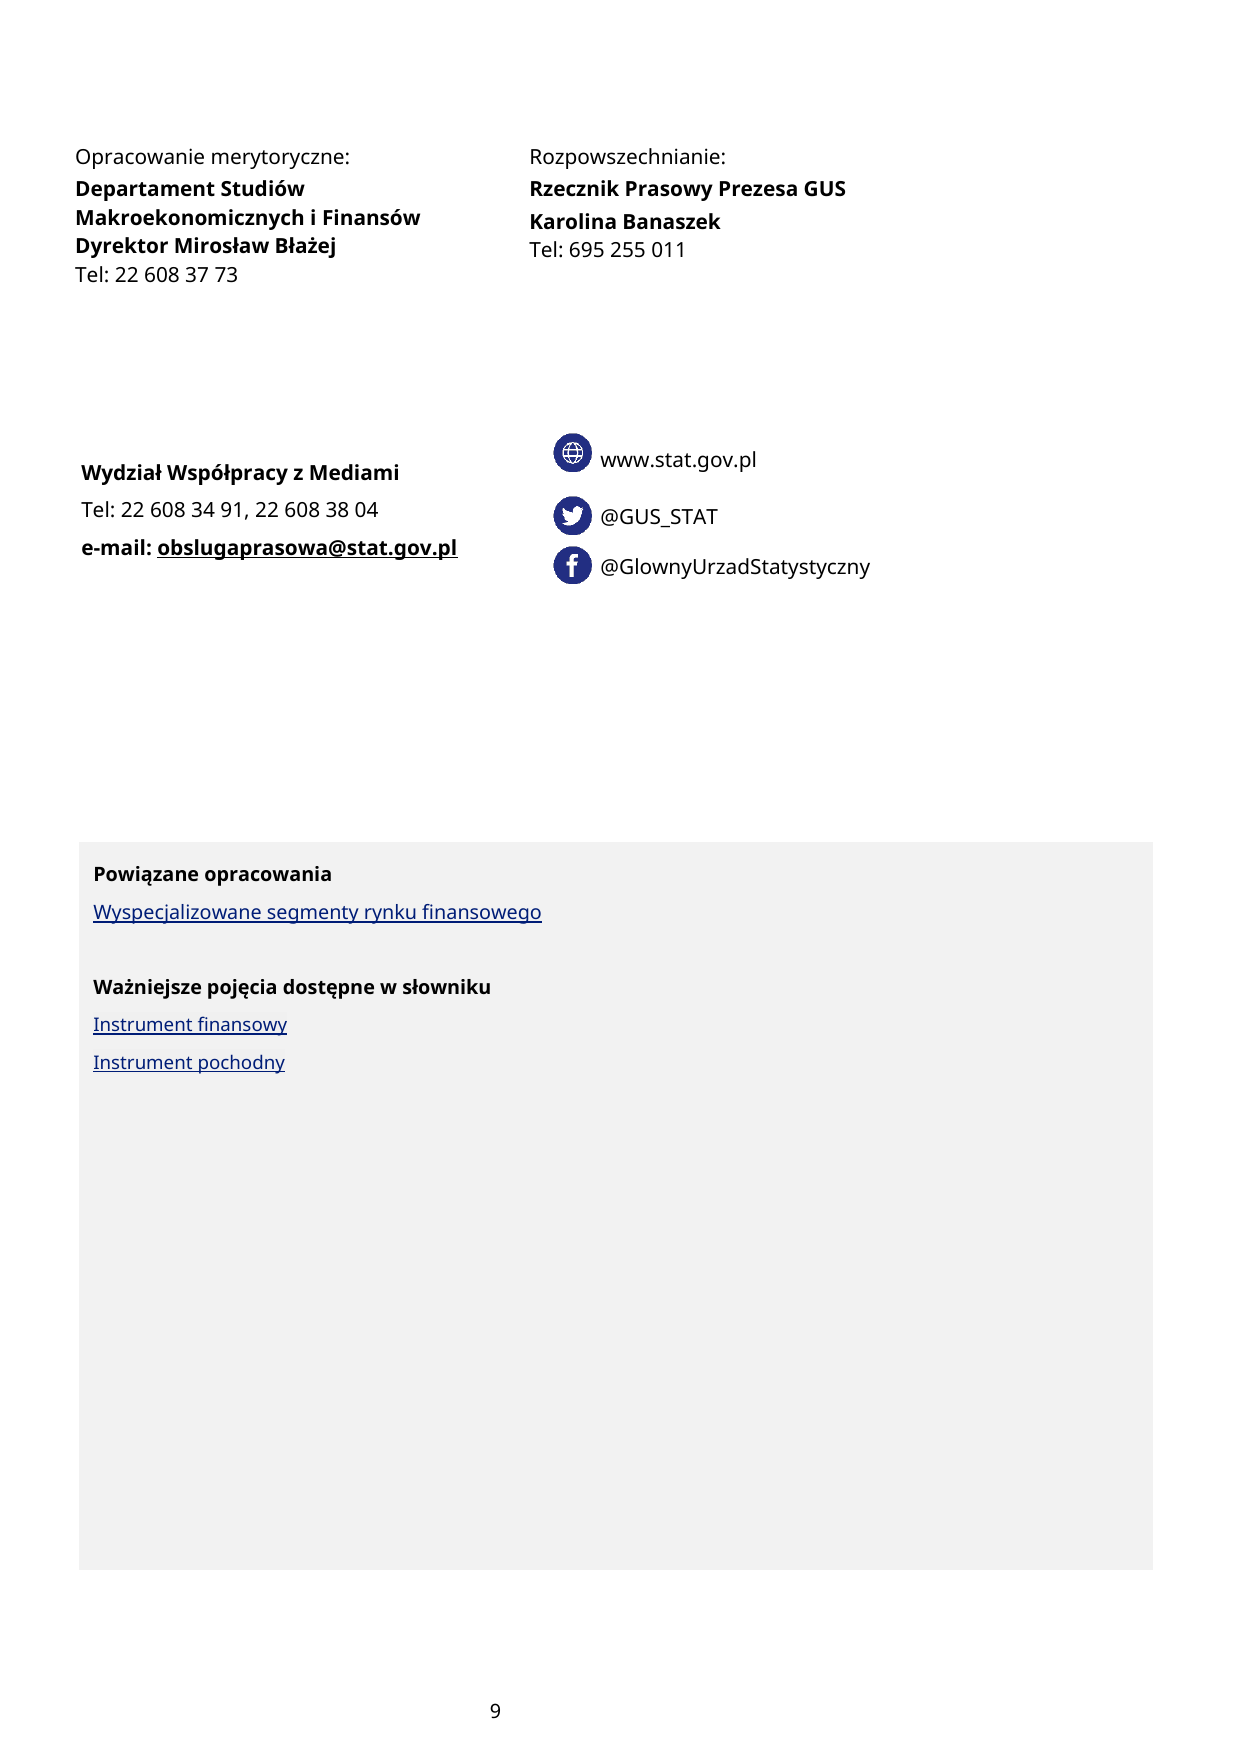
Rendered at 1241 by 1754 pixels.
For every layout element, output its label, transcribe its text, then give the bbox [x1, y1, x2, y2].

table_header Opracowanie merytoryczne: Departament Studiów Makroekonomicznych i Finansów Dyrektor Mirosław Błażej Tel: 22 608 37 73 [64, 142, 518, 341]
table_cell [532, 492, 594, 542]
picture [551, 432, 594, 474]
table_header [532, 429, 594, 492]
table_cell @GlownyUrzadStatystyczny [594, 542, 915, 592]
picture [551, 544, 594, 586]
table_cell [532, 542, 594, 592]
table_header Wydział Współpracy z Mediami Tel: 22 608 34 91, 22 608 38 04 e-mail: obslugaprasowa@stat.gov.pl [75, 429, 532, 592]
table_cell @GUS_STAT [594, 492, 915, 542]
picture [551, 495, 594, 537]
table_header Rozpowszechnianie: Rzecznik Prasowy Prezesa GUS Karolina Banaszek Tel: 695 255 011 [518, 142, 927, 341]
table_header www.stat.gov.pl [594, 429, 915, 492]
